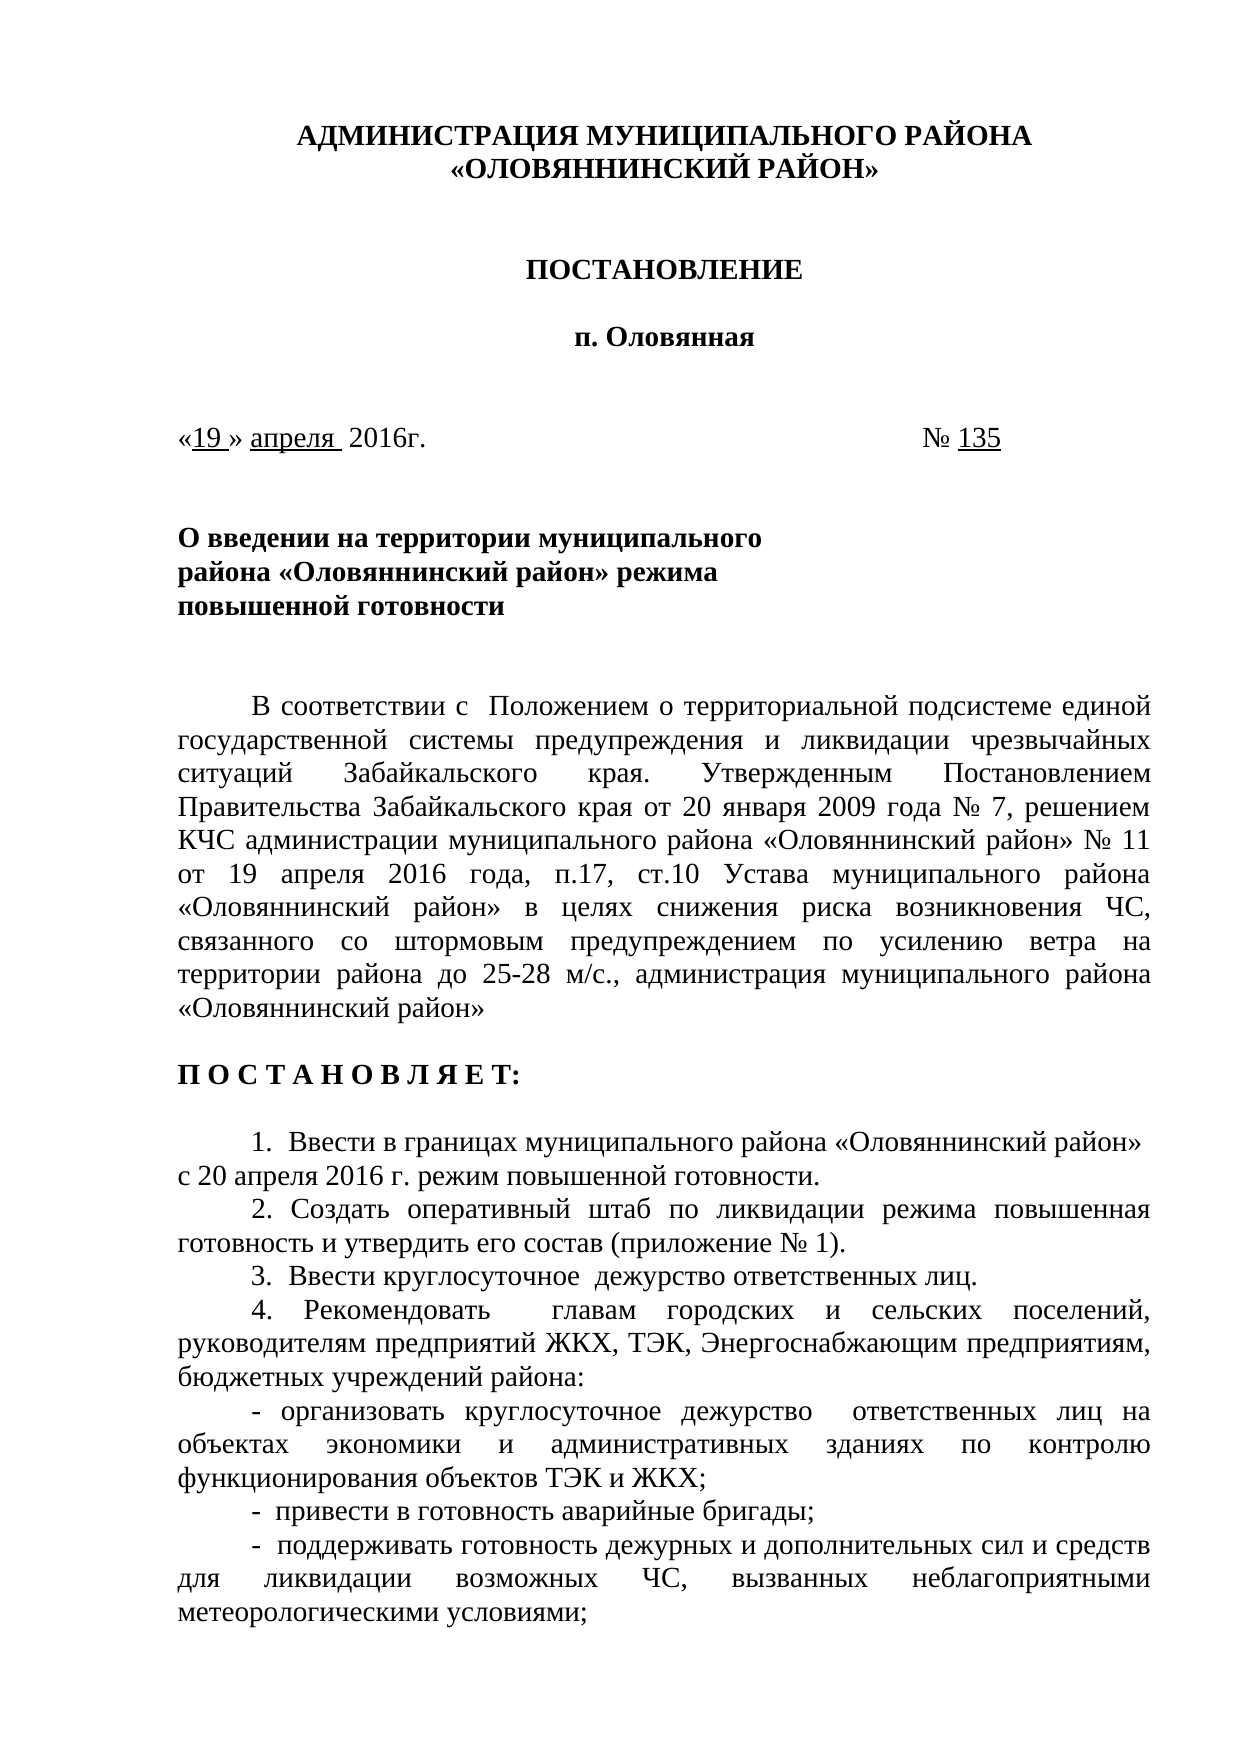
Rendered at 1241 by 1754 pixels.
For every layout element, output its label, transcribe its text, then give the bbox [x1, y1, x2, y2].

text - организовать круглосуточное дежурство ответственных лиц на объектах экономики и административных зданиях по контролю функционирования объектов ТЭК и ЖКХ; [177, 1393, 1152, 1493]
list Ввести в границах муниципального района «Оловяннинский район» [251, 1124, 1152, 1158]
text В соответствии с Положением о территориальной подсистеме единой государственной системы предупреждения и ликвидации чрезвычайных ситуаций Забайкальского края. Утвержденным Постановлением Правительства Забайкальского края от 20 января 2009 года № 7, решением КЧС администрации муниципального района «Оловяннинский район» № 11 от 19 апреля 2016 года, п.17, ст.10 Устава муниципального района «Оловяннинский район» в целях снижения риска возникновения ЧС, связанного со штормовым предупреждением по усилению ветра на территории района до 25-28 м/с., администрация муниципального района «Оловяннинский район» [177, 688, 1152, 1024]
text - поддерживать готовность дежурных и дополнительных сил и средств для ликвидации возможных ЧС, вызванных неблагоприятными метеорологическими условиями; [177, 1527, 1152, 1627]
text 2. Создать оперативный штаб по ликвидации режима повышенная готовность и утвердить его состав (приложение № 1). [177, 1191, 1152, 1258]
text О введении на территории муниципального [177, 521, 1152, 554]
text повышенной готовности [177, 588, 1152, 621]
text - привести в готовность аварийные бригады; [177, 1493, 1152, 1527]
text района «Оловяннинский район» режима [177, 554, 1152, 588]
text АДМИНИСТРАЦИЯ МУНИЦИПАЛЬНОГО РАЙОНА «ОЛОВЯННИНСКИЙ РАЙОН» [177, 118, 1152, 185]
text «19 » апреля 2016г. № 135 [177, 420, 1152, 453]
text п. Оловянная [177, 319, 1152, 353]
text ПОСТАНОВЛЕНИЕ [177, 252, 1152, 286]
list Ввести круглосуточное дежурство ответственных лиц. [251, 1258, 1152, 1292]
text П О С Т А Н О В Л Я Е Т: [177, 1057, 1152, 1091]
text с 20 апреля 2016 г. режим повышенной готовности. [177, 1158, 1152, 1191]
text 4. Рекомендовать главам городских и сельских поселений, руководителям предприятий ЖКХ, ТЭК, Энергоснабжающим предприятиям, бюджетных учреждений района: [177, 1292, 1152, 1393]
